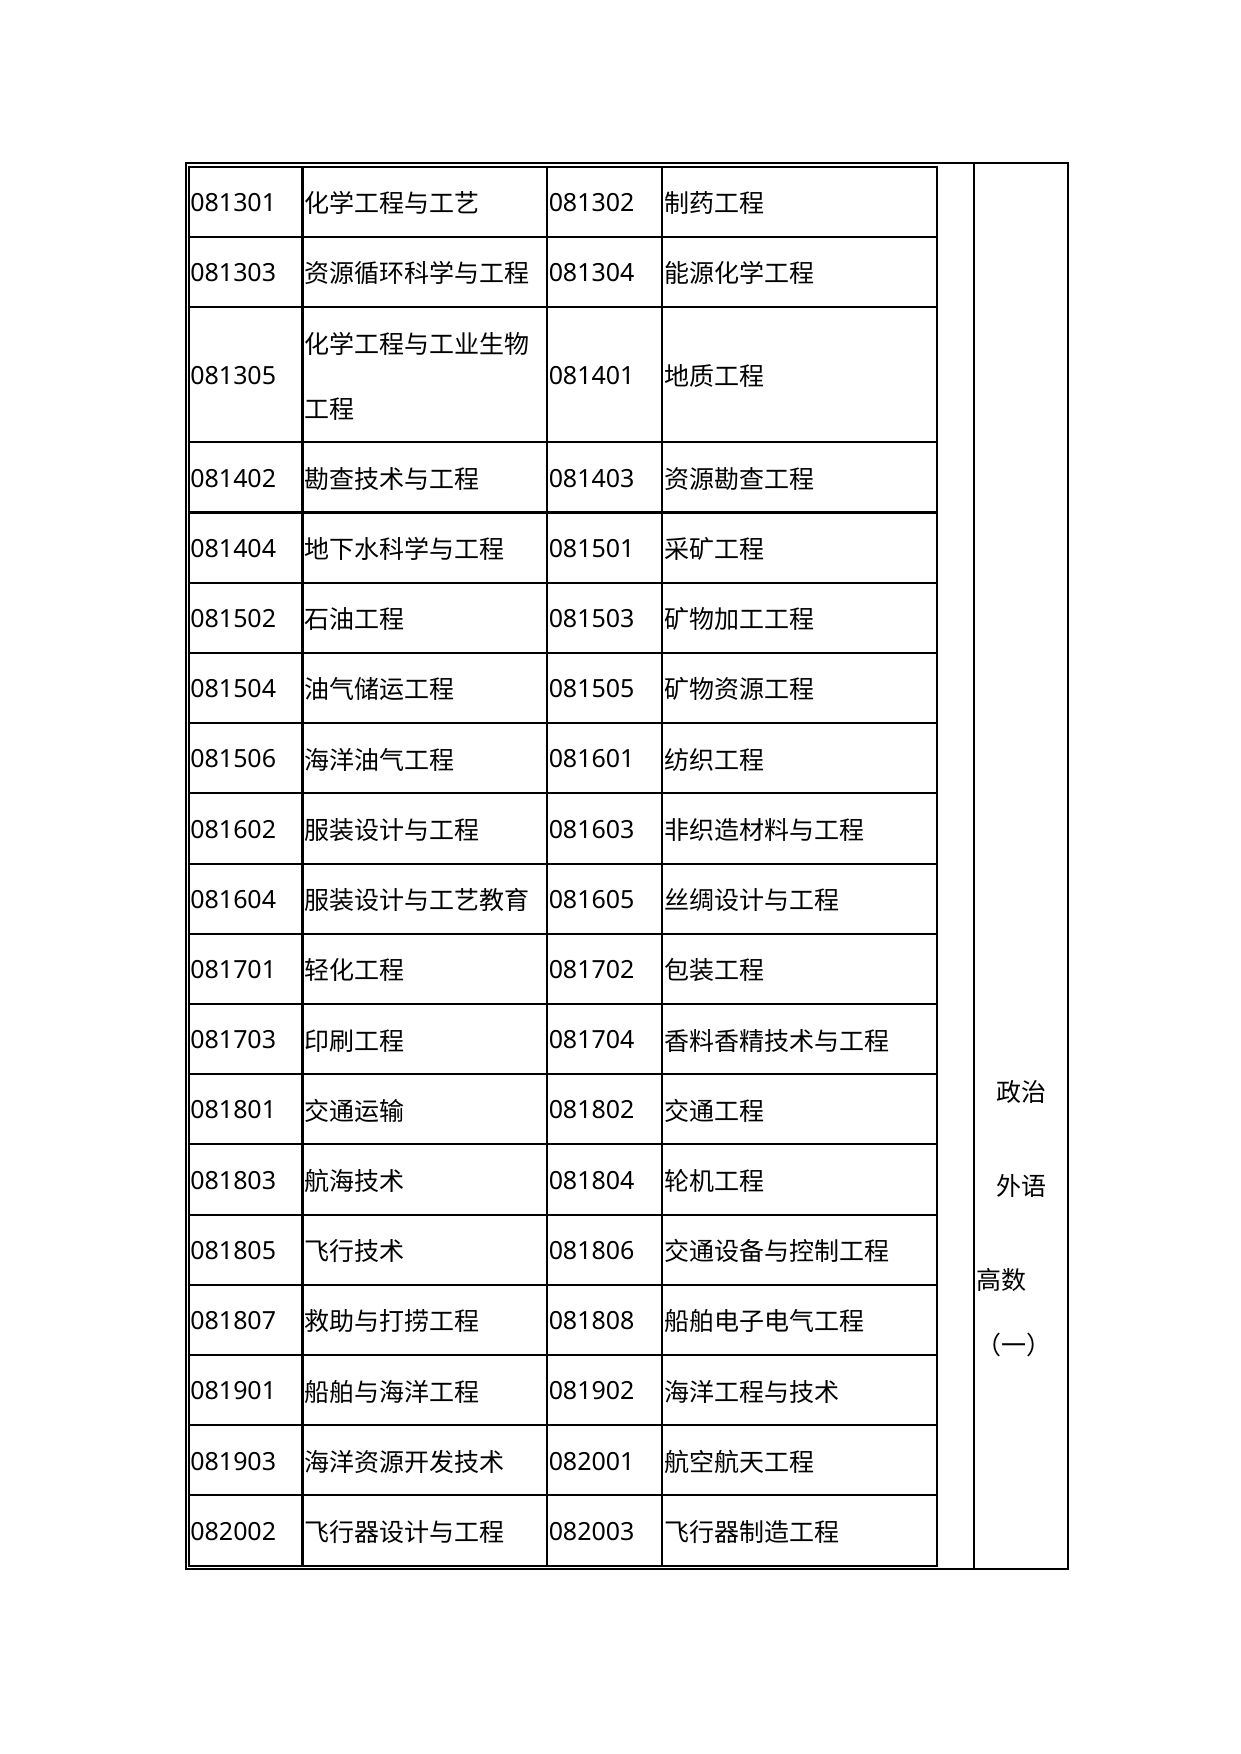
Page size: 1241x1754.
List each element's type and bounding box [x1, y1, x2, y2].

table_cell [187, 164, 973, 1568]
table_cell [975, 164, 1067, 1568]
